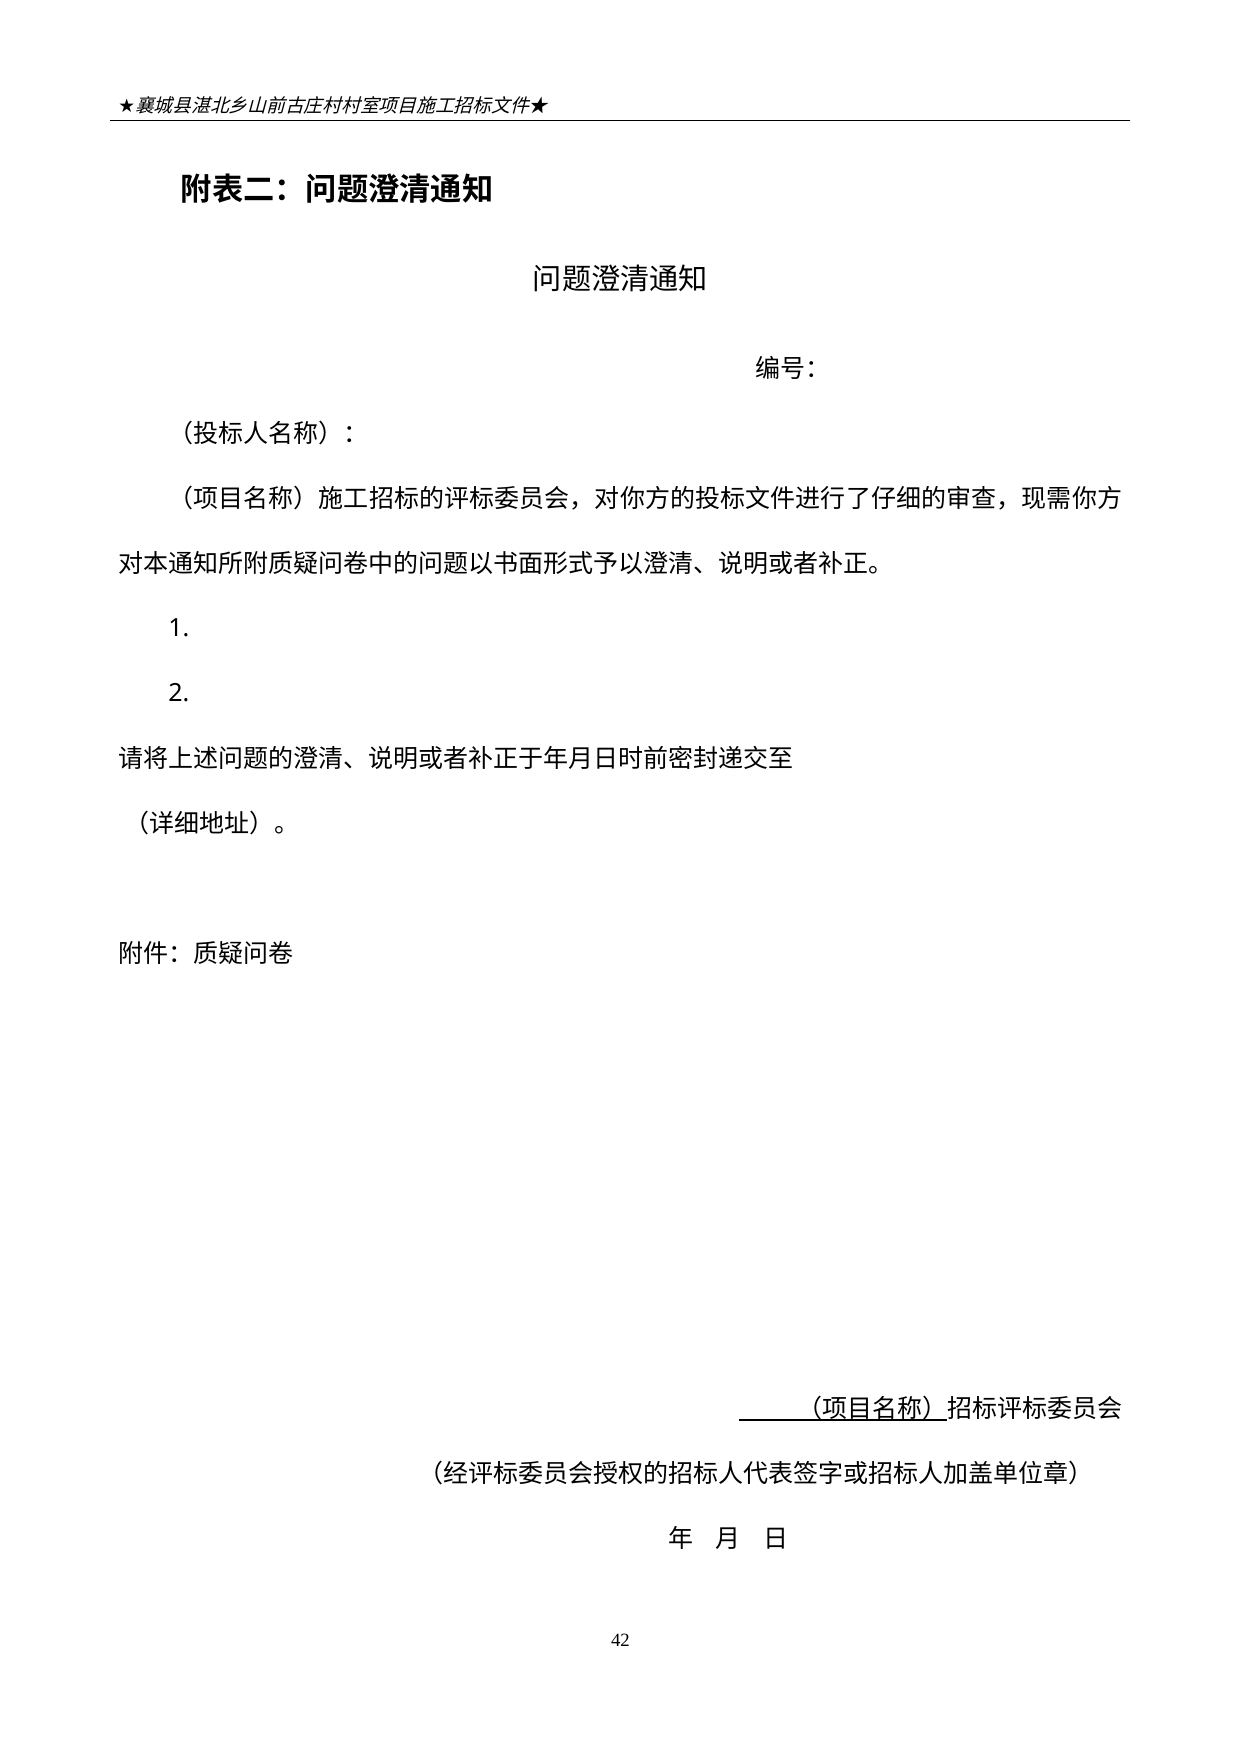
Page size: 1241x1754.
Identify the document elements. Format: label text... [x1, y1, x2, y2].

text （项目名称）施工招标的评标委员会，对你方的投标文件进行了仔细的审查，现需你方对本通知所附质疑问卷中的问题以书面形式予以澄清、说明或者补正。 [118, 464, 1122, 594]
text 问题澄清通知 [118, 244, 1122, 309]
text 1. [118, 594, 1122, 659]
text 2. [118, 659, 1122, 724]
text 请将上述问题的澄清、说明或者补正于年月日时前密封递交至 [118, 724, 1122, 789]
text （经评标委员会授权的招标人代表签字或招标人加盖单位章） [118, 1439, 1122, 1504]
text （详细地址）。 [118, 789, 1122, 854]
text （投标人名称）： [118, 399, 1122, 464]
text 年 月 日 [118, 1504, 1122, 1569]
text 附件：质疑问卷 [118, 919, 1122, 984]
text 附表二：问题澄清通知 [118, 154, 1122, 219]
text 编号： [118, 334, 1122, 399]
text （项目名称）招标评标委员会 [118, 1374, 1122, 1439]
